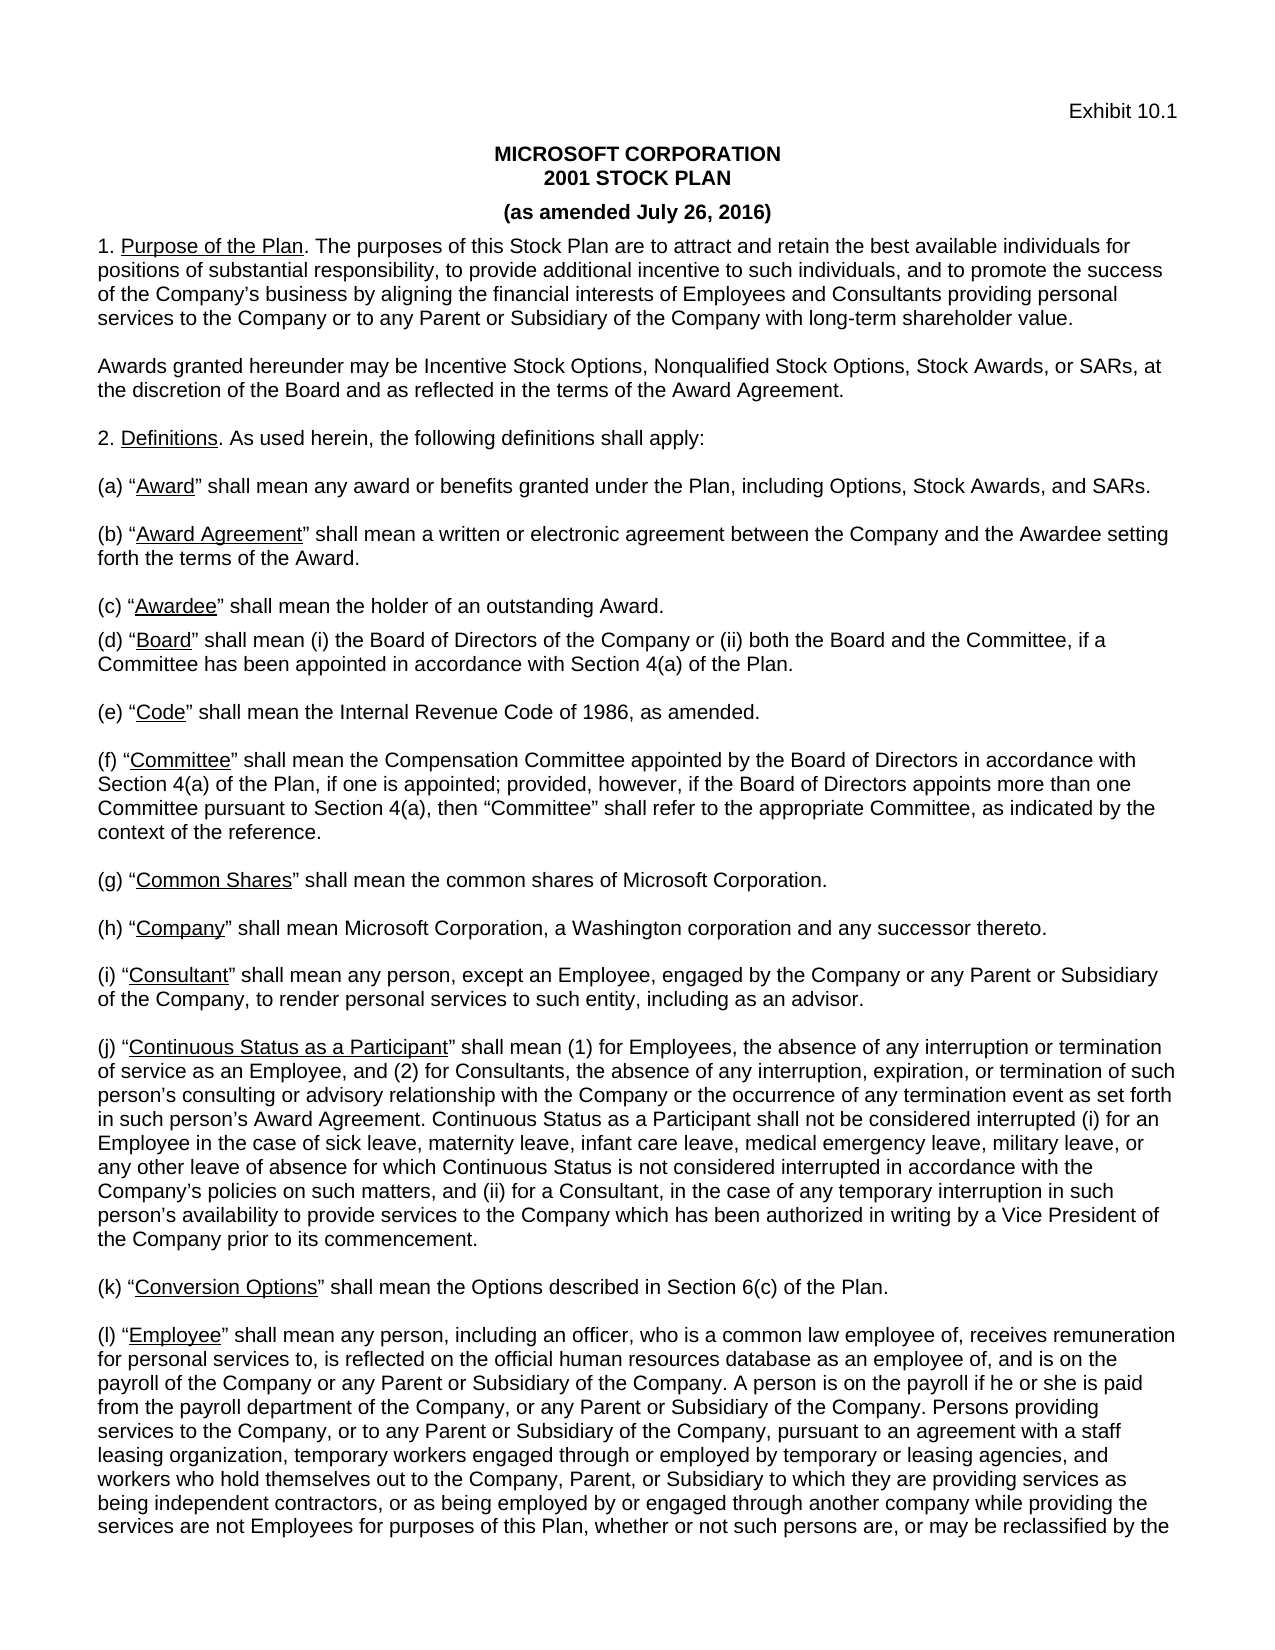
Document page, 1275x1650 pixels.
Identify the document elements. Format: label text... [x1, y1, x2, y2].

text Exhibit 10.1 [97, 99, 1177, 123]
text (as amended July 26, 2016) [97, 200, 1177, 224]
text MICROSOFT CORPORATION 2001 STOCK PLAN [97, 141, 1177, 189]
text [97, 628, 1177, 1538]
text 1. Purpose of the Plan. The purposes of this Stock Plan are to attract and retain the best available individuals for positions of substantial responsibility, to provide additional incentive to such individuals, and to promote the success of the Company’s business by aligning the financial interests of Employees and Consultants providing personal services to the Company or to any Parent or Subsidiary of the Company with long-term shareholder value. Awards granted hereunder may be Incentive Stock Options, Nonqualified Stock Options, Stock Awards, or SARs, at the discretion of the Board and as reflected in the terms of the Award Agreement. 2. Definitions. As used herein, the following definitions shall apply: (a) “Award” shall mean any award or benefits granted under the Plan, including Options, Stock Awards, and SARs. (b) “Award Agreement” shall mean a written or electronic agreement between the Company and the Awardee setting forth the terms of the Award. (c) “Awardee” shall mean the holder of an outstanding Award. [97, 234, 1177, 617]
